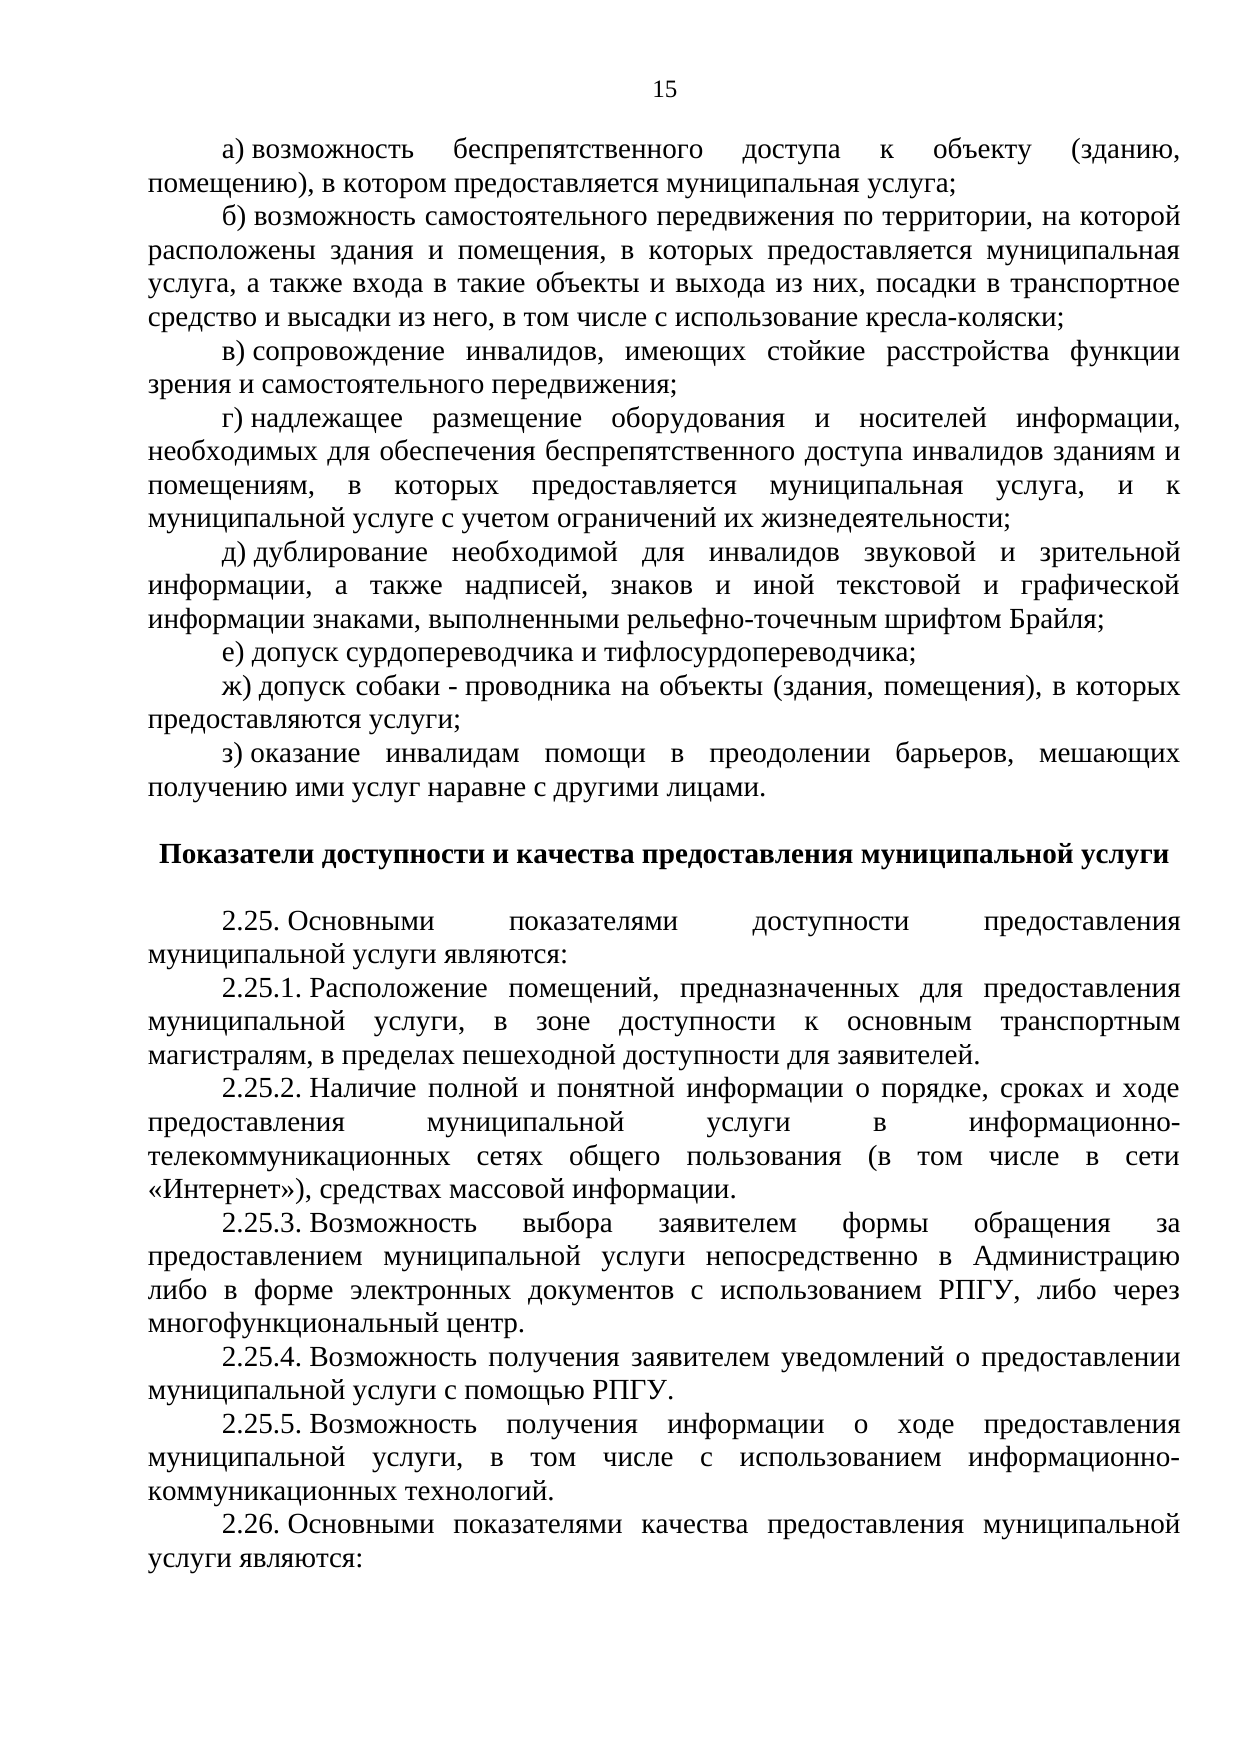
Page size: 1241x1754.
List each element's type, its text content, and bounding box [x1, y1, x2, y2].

text г) надлежащее размещение оборудования и носителей информации, необходимых для обеспечения беспрепятственного доступа инвалидов зданиям и помещениям, в которых предоставляется муниципальная услуга, и к муниципальной услуге с учетом ограничений их жизнедеятельности; [148, 400, 1181, 534]
text з) оказание инвалидам помощи в преодолении барьеров, мешающих получению ими услуг наравне с другими лицами. [148, 735, 1181, 802]
text д) дублирование необходимой для инвалидов звуковой и зрительной информации, а также надписей, знаков и иной текстовой и графической информации знаками, выполненными рельефно-точечным шрифтом Брайля; [148, 534, 1181, 634]
text 2.25.5. Возможность получения информации о ходе предоставления муниципальной услуги, в том числе с использованием информационно-коммуникационных технологий. [148, 1406, 1181, 1507]
text е) допуск сурдопереводчика и тифлосурдопереводчика; [148, 634, 1181, 668]
text 2.25. Основными показателями доступности предоставления муниципальной услуги являются: [148, 903, 1181, 970]
text 2.26. Основными показателями качества предоставления муниципальной услуги являются: [148, 1507, 1181, 1574]
text ж) допуск собаки - проводника на объекты (здания, помещения), в которых предоставляются услуги; [148, 668, 1181, 735]
text 2.25.2. Наличие полной и понятной информации о порядке, сроках и ходе предоставления муниципальной услуги в информационно-телекоммуникационных сетях общего пользования (в том числе в сети «Интернет»), средствах массовой информации. [148, 1071, 1181, 1205]
text 2.25.3. Возможность выбора заявителем формы обращения за предоставлением муниципальной услуги непосредственно в Администрацию либо в форме электронных документов с использованием РПГУ, либо через многофункциональный центр. [148, 1205, 1181, 1339]
text а) возможность беспрепятственного доступа к объекту (зданию, помещению), в котором предоставляется муниципальная услуга; [148, 131, 1181, 198]
text 2.25.1. Расположение помещений, предназначенных для предоставления муниципальной услуги, в зоне доступности к основным транспортным магистралям, в пределах пешеходной доступности для заявителей. [148, 970, 1181, 1071]
text в) сопровождение инвалидов, имеющих стойкие расстройства функции зрения и самостоятельного передвижения; [148, 333, 1181, 400]
text Показатели доступности и качества предоставления муниципальной услуги [148, 836, 1181, 869]
text 2.25.4. Возможность получения заявителем уведомлений о предоставлении муниципальной услуги с помощью РПГУ. [148, 1339, 1181, 1406]
text б) возможность самостоятельного передвижения по территории, на которой расположены здания и помещения, в которых предоставляется муниципальная услуга, а также входа в такие объекты и выхода из них, посадки в транспортное средство и высадки из него, в том числе с использование кресла-коляски; [148, 198, 1181, 333]
